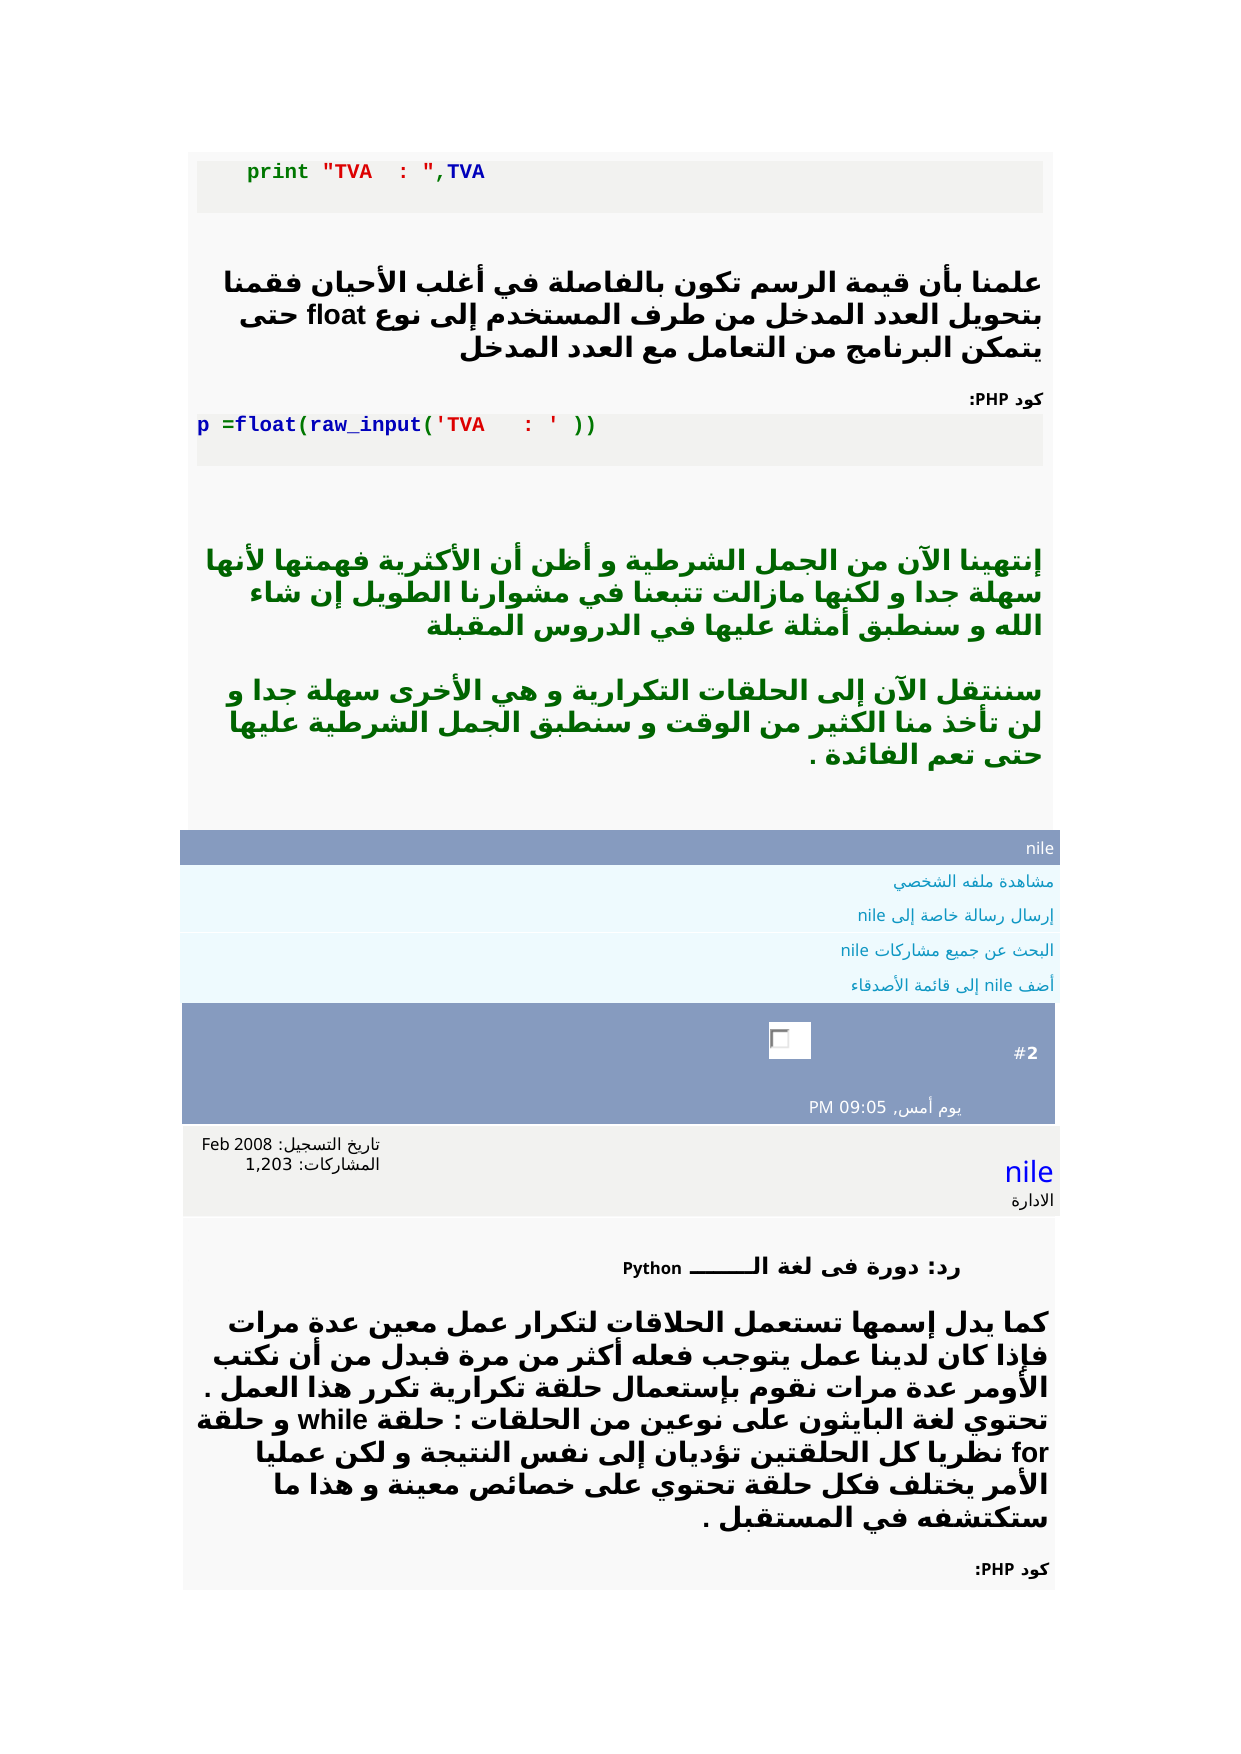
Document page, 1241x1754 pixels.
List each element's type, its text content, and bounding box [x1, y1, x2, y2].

table_cell [183, 1126, 1060, 1216]
table_header nile [180, 830, 1060, 865]
table_cell أضف nile إلى قائمة الأصدقاء [180, 968, 1060, 1003]
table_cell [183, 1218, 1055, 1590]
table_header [188, 152, 1053, 830]
table_cell البحث عن جميع مشاركات nile [180, 933, 1060, 968]
table_cell #2 يوم أمس, 09:05 PM [182, 1003, 1055, 1124]
table_cell إرسال رسالة خاصة إلى nile [180, 897, 1060, 932]
table_cell مشاهدة ملفه الشخصي [180, 865, 1060, 897]
